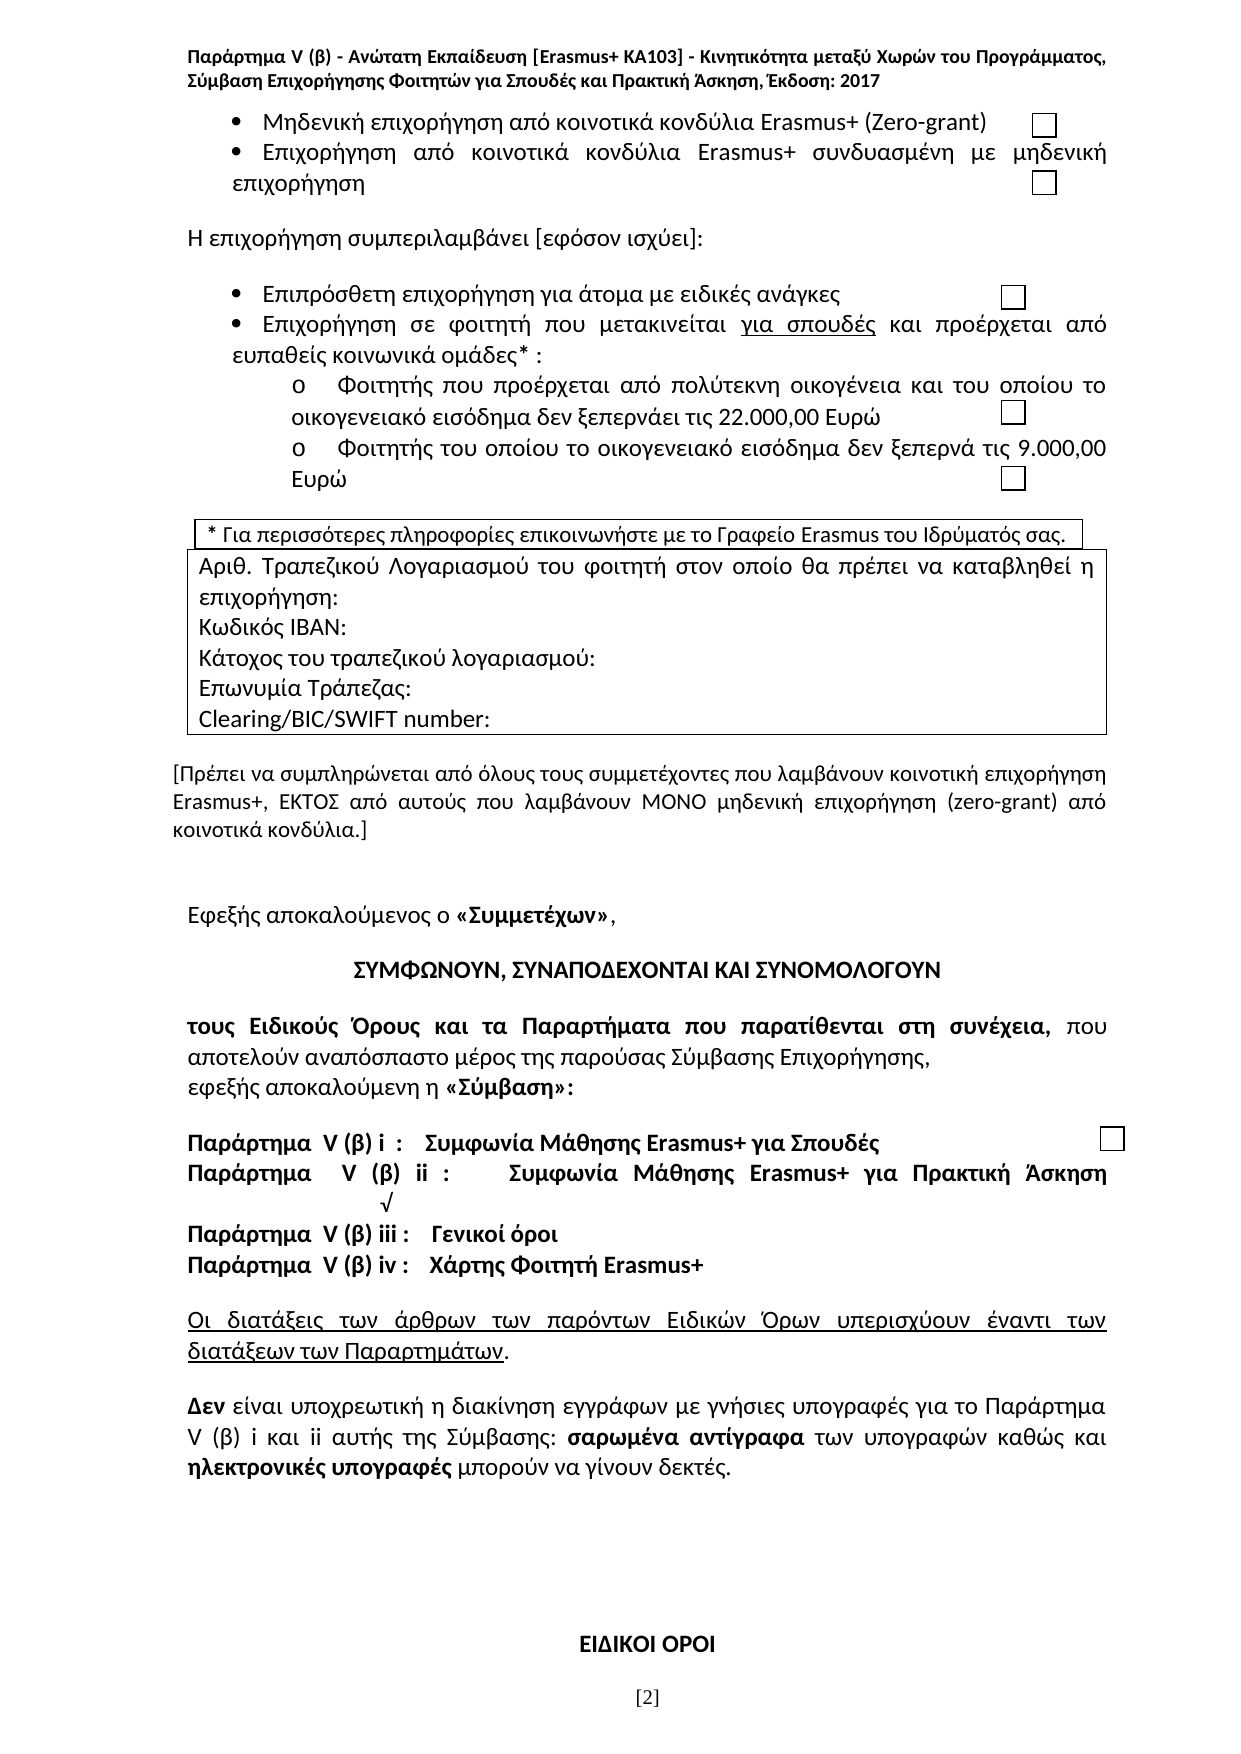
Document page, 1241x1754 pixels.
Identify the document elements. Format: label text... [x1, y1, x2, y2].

list Φοιτητής του οποίου το οικογενειακό εισόδημα δεν ξεπερνά τις 9.000,00 Ευρώ [291, 432, 1107, 494]
text ΣΥΜΦΩΝΟΥΝ, ΣΥΝΑΠΟΔΕΧΟΝΤΑΙ ΚΑΙ ΣΥΝΟΜΟΛΟΓΟΥΝ [187, 954, 1107, 985]
list Επιχορήγηση σε φοιτητή που μετακινείται για σπουδές και προέρχεται από ευπαθείς κοινωνικά ομάδες* : [232, 308, 1107, 369]
table_header Αριθ. Τραπεζικού Λογαριασμού του φοιτητή στον οποίο θα πρέπει να καταβληθεί η επιχορήγηση: Κωδικός IBAN: Κάτοχος του τραπεζικού λογαριασμού: Επωνυμία Τράπεζας: Clearing/BIC/SWIFT number: [188, 550, 1106, 733]
text Παράρτημα V (β) iii : Γενικοί όροι [187, 1218, 1107, 1249]
list Επιπρόσθετη επιχορήγηση για άτομα με ειδικές ανάγκες [232, 278, 1107, 308]
text Παράρτημα V (β) i : Συμφωνία Μάθησης Erasmus+ για Σπουδές [187, 1127, 1107, 1157]
text Παράρτημα V (β) ii : Συμφωνία Μάθησης Erasmus+ για Πρακτική Άσκηση √ [187, 1157, 1107, 1218]
list Μηδενική επιχορήγηση από κοινοτικά κονδύλια Erasmus+ (Zero-grant) [232, 106, 1107, 136]
text τους Ειδικούς Όρους και τα Παραρτήματα που παρατίθενται στη συνέχεια, που αποτελούν αναπόσπαστο μέρος της παρούσας Σύμβασης Επιχορήγησης, [187, 1010, 1107, 1071]
text Παράρτημα V (β) iv : Χάρτης Φοιτητή Erasmus+ [187, 1249, 1107, 1279]
list Επιχορήγηση από κοινοτικά κονδύλια Erasmus+ συνδυασμένη με μηδενική επιχορήγηση [232, 136, 1107, 197]
text εφεξής αποκαλούμενη η «Σύμβαση»: [187, 1071, 1107, 1102]
text Δεν είναι υποχρεωτική η διακίνηση εγγράφων με γνήσιες υπογραφές για το Παράρτημα V (β) i και ii αυτής της Σύμβασης: σαρωμένα αντίγραφα των υπογραφών καθώς και ηλεκτρονικές υπογραφές μπορούν να γίνουν δεκτές. [187, 1390, 1107, 1482]
text Οι διατάξεις των άρθρων των παρόντων Ειδικών Όρων υπερισχύουν έναντι των διατάξεων των Παραρτημάτων. [187, 1331, 1107, 1365]
text ΕΙΔΙΚΟΙ ΟΡΟΙ [187, 1628, 1107, 1659]
list Φοιτητής που προέρχεται από πολύτεκνη οικογένεια και του οποίου το οικογενειακό εισόδημα δεν ξεπερνάει τις 22.000,00 Ευρώ [291, 369, 1107, 432]
text [Πρέπει να συμπληρώνεται από όλους τους συμμετέχοντες που λαμβάνουν κοινοτική επιχορήγηση Erasmus+, ΕΚΤΟΣ από αυτούς που λαμβάνουν ΜΟΝΟ μηδενική επιχορήγηση (zero-grant) από κοινοτικά κονδύλια.] [173, 759, 1107, 843]
text Η επιχορήγηση συμπεριλαμβάνει [εφόσον ισχύει]: [187, 222, 1107, 253]
table_header * Για περισσότερες πληροφορίες επικοινωνήστε με το Γραφείο Erasmus του Ιδρύματός σας. [196, 520, 1082, 548]
text Εφεξής αποκαλούμενος ο «Συμμετέχων», [187, 899, 1107, 929]
text Οι διατάξεις των άρθρων των παρόντων Ειδικών Όρων υπερισχύουν έναντι των διατάξεων των Παραρτημάτων. [187, 1304, 1107, 1330]
